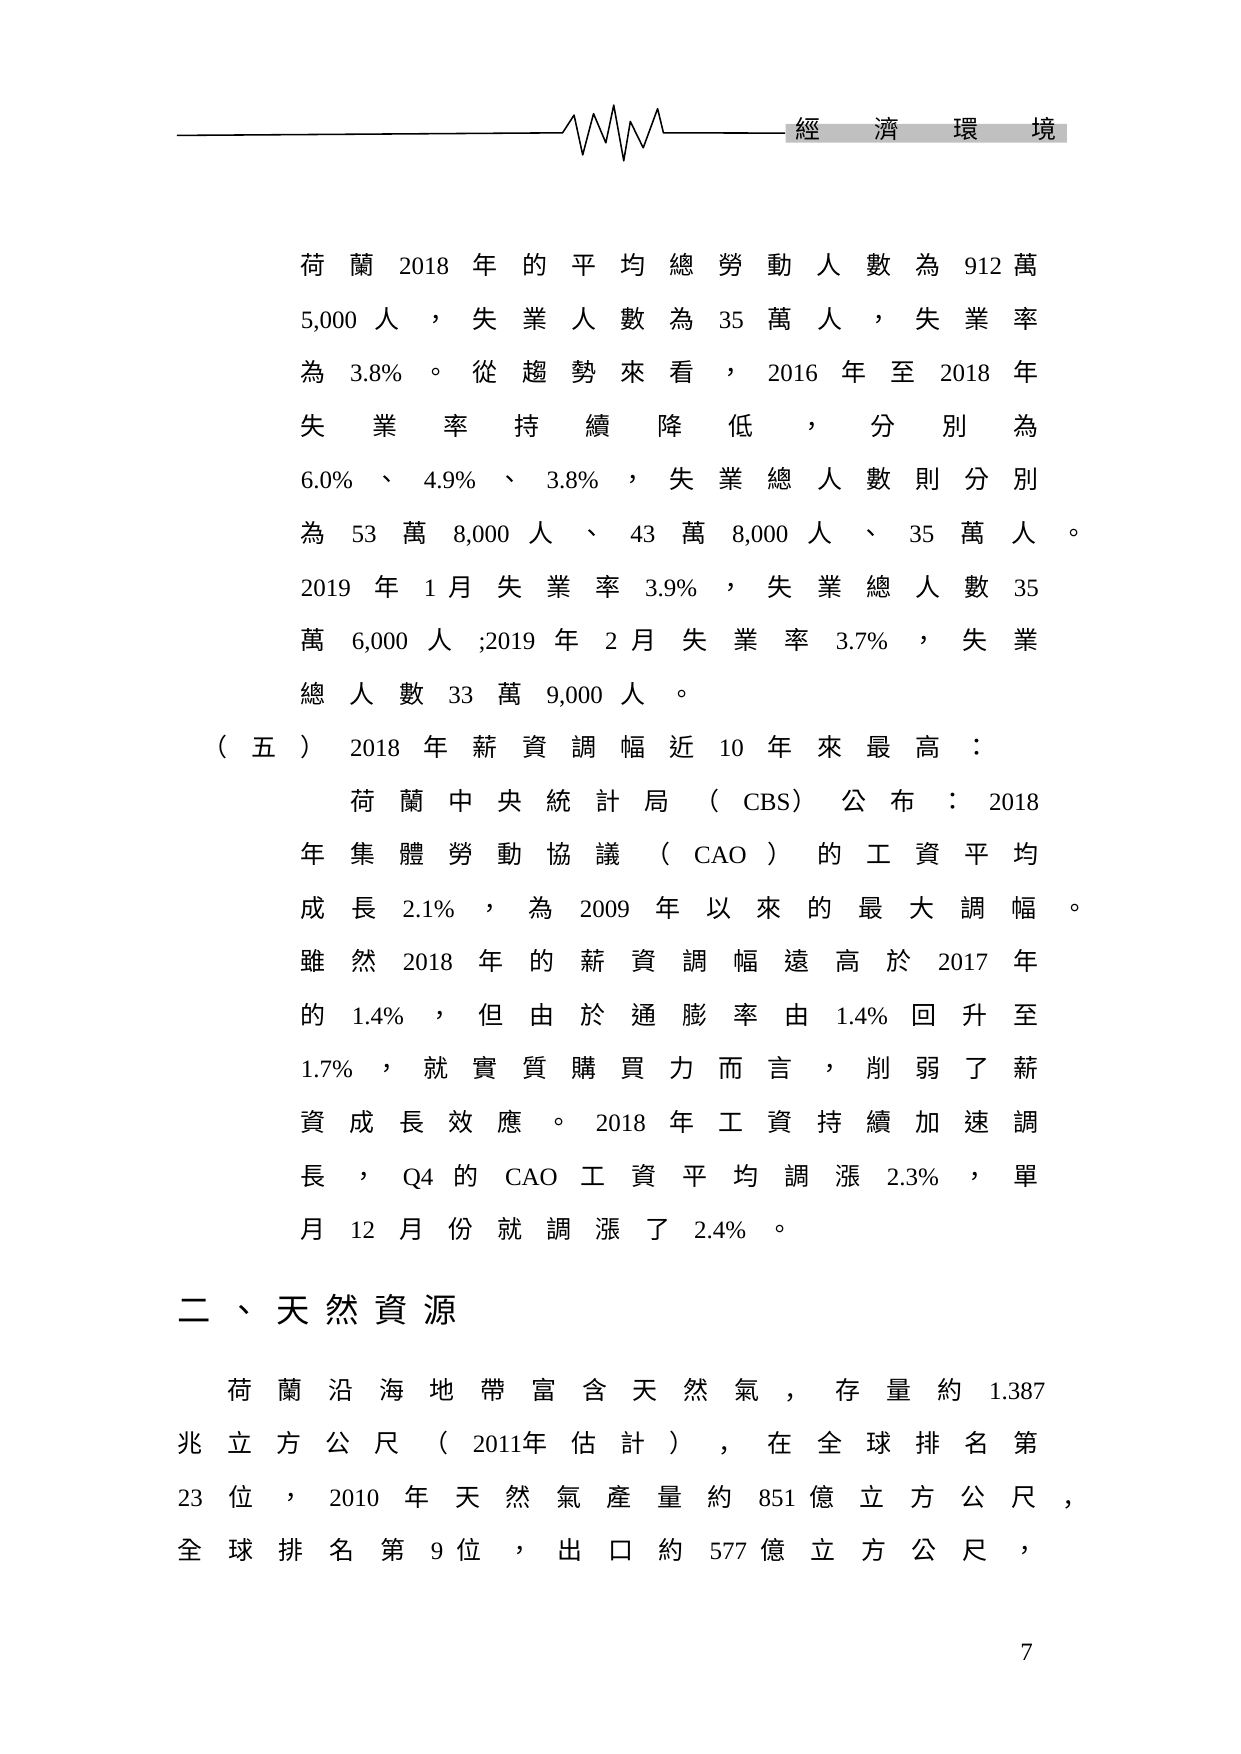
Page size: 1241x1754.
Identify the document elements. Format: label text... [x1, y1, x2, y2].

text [178, 1362, 1063, 1576]
text 荷蘭中央統計局（CBS）公布：2018年集體勞動協議（CAO）的工資平均成長2.1%，為2009年以來的最大調幅。雖然2018年的薪資調幅遠高於2017年的1.4%，但由於通膨率由1.4%回升至1.7%，就實質購買力而言，削弱了薪資成長效應。2018年工資持續加速調長，Q4的CAO工資平均調漲2.3%，單月12月份就調漲了2.4%。 [276, 773, 1063, 1254]
text 二、天然資源 [178, 1281, 1063, 1335]
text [276, 237, 1063, 719]
text （五）2018年薪資調幅近10年來最高： [202, 719, 1063, 773]
